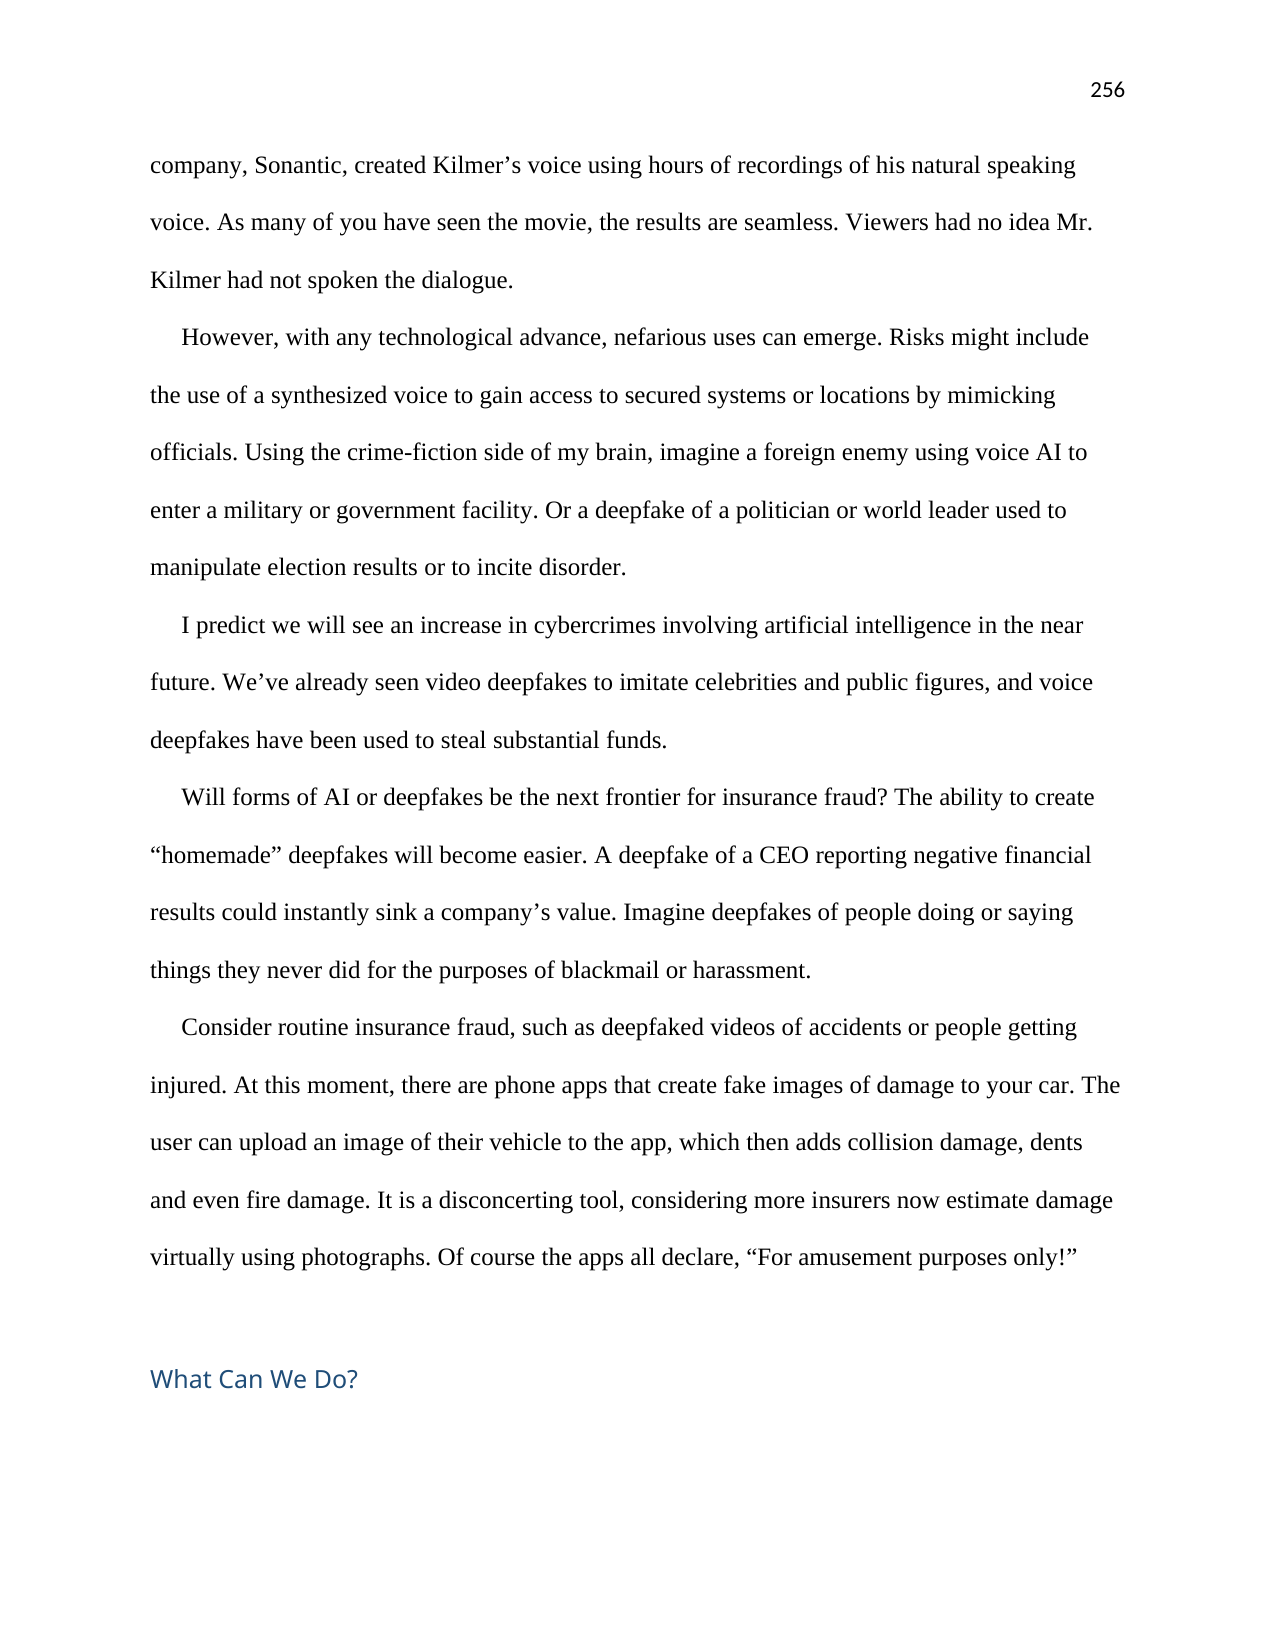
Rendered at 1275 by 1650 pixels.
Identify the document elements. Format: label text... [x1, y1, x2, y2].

text I predict we will see an increase in cybercrimes involving artificial intelligence in the near future. We’ve already seen video deepfakes to imitate celebrities and public figures, and voice deepfakes have been used to steal substantial funds. [150, 610, 1125, 754]
subtitle What Can We Do? [150, 1362, 1125, 1396]
text However, with any technological advance, nefarious uses can emerge. Risks might include the use of a synthesized voice to gain access to secured systems or locations by mimicking officials. Using the crime-fiction side of my brain, imagine a foreign enemy using voice AI to enter a military or government facility. Or a deepfake of a politician or world leader used to manipulate election results or to incite disorder. [150, 322, 1125, 581]
text Consider routine insurance fraud, such as deepfaked videos of accidents or people getting injured. At this moment, there are phone apps that create fake images of damage to your car. The user can upload an image of their vehicle to the app, which then adds collision damage, dents and even fire damage. It is a disconcerting tool, considering more insurers now estimate damage virtually using photographs. Of course the apps all declare, “For amusement purposes only!” [150, 1012, 1125, 1271]
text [150, 150, 1125, 294]
text Will forms of AI or deepfakes be the next frontier for insurance fraud? The ability to create “homemade” deepfakes will become easier. A deepfake of a CEO reporting negative financial results could instantly sink a company’s value. Imagine deepfakes of people doing or saying things they never did for the purposes of blackmail or harassment. [150, 782, 1125, 984]
